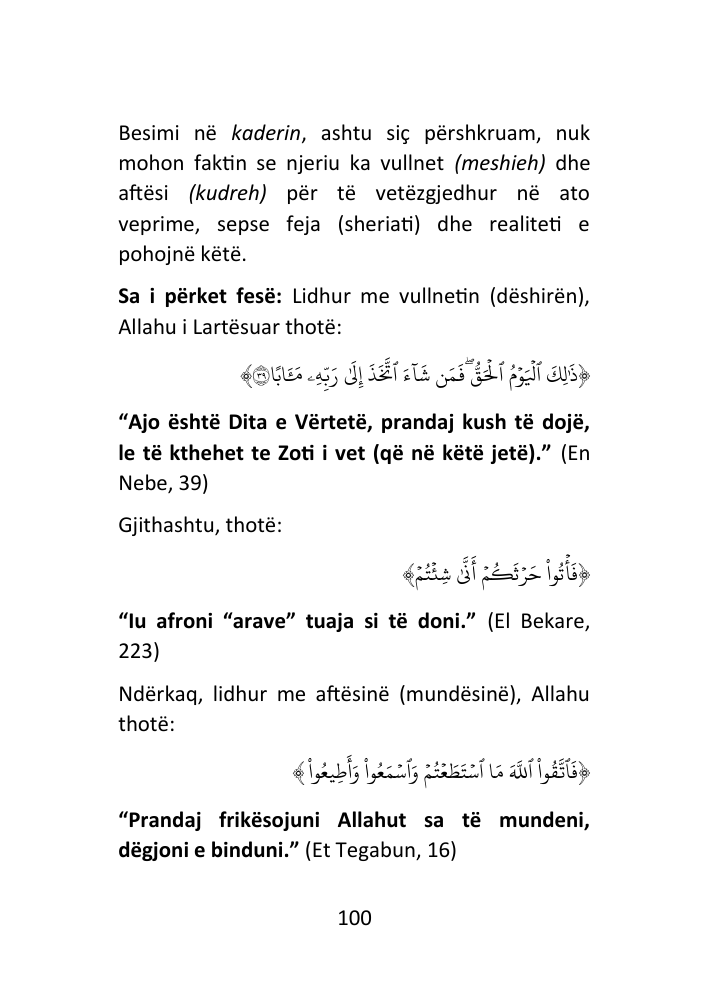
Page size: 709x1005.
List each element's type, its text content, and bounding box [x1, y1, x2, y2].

text Ndërkaq, lidhur me aftësinë (mundësinë), Allahu thotë: [118, 679, 591, 737]
text ﴿فَأۡتُواْ حَرۡثَكُمۡ أَنَّىٰ شِئۡتُمۡ﴾ [118, 553, 591, 593]
text Besimi në kaderin, ashtu siç përshkruam, nuk mohon faktin se njeriu ka vullnet (meshieh) dhe aftësi (kudreh) për të vetëzgjedhur në ato veprime, sepse feja (sheriati) dhe realiteti e pohojnë këtë. [118, 118, 591, 267]
text Sa i përket fesë: Lidhur me vullnetin (dëshirën), Allahu i Lartësuar thotë: [118, 282, 591, 340]
text Gjithashtu, thotë: [118, 511, 591, 538]
text “Ajo është Dita e Vërtetë, prandaj kush të dojë, le të kthehet te Zoti i vet (që në këtë jetë).” (En Nebe, 39) [118, 407, 591, 496]
text ﴿ذَٰلِكَ ٱلۡيَوۡمُ ٱلۡحَقُّۖ فَمَن شَآءَ ٱتَّخَذَ إِلَىٰ رَبِّهِۦ مَ‍َٔابًا٣٩﴾ [118, 354, 591, 395]
text “Prandaj frikësojuni Allahut sa të mundeni, dëgjoni e binduni.” (Et Tegabun, 16) [118, 805, 591, 863]
text ﴿فَٱتَّقُواْ ٱللَّهَ مَا ٱسۡتَطَعۡتُمۡ وَٱسۡمَعُواْ وَأَطِيعُواْ ﴾ [118, 752, 591, 792]
text “Iu afroni “arave” tuaja si të doni.” (El Bekare, 223) [118, 606, 591, 664]
